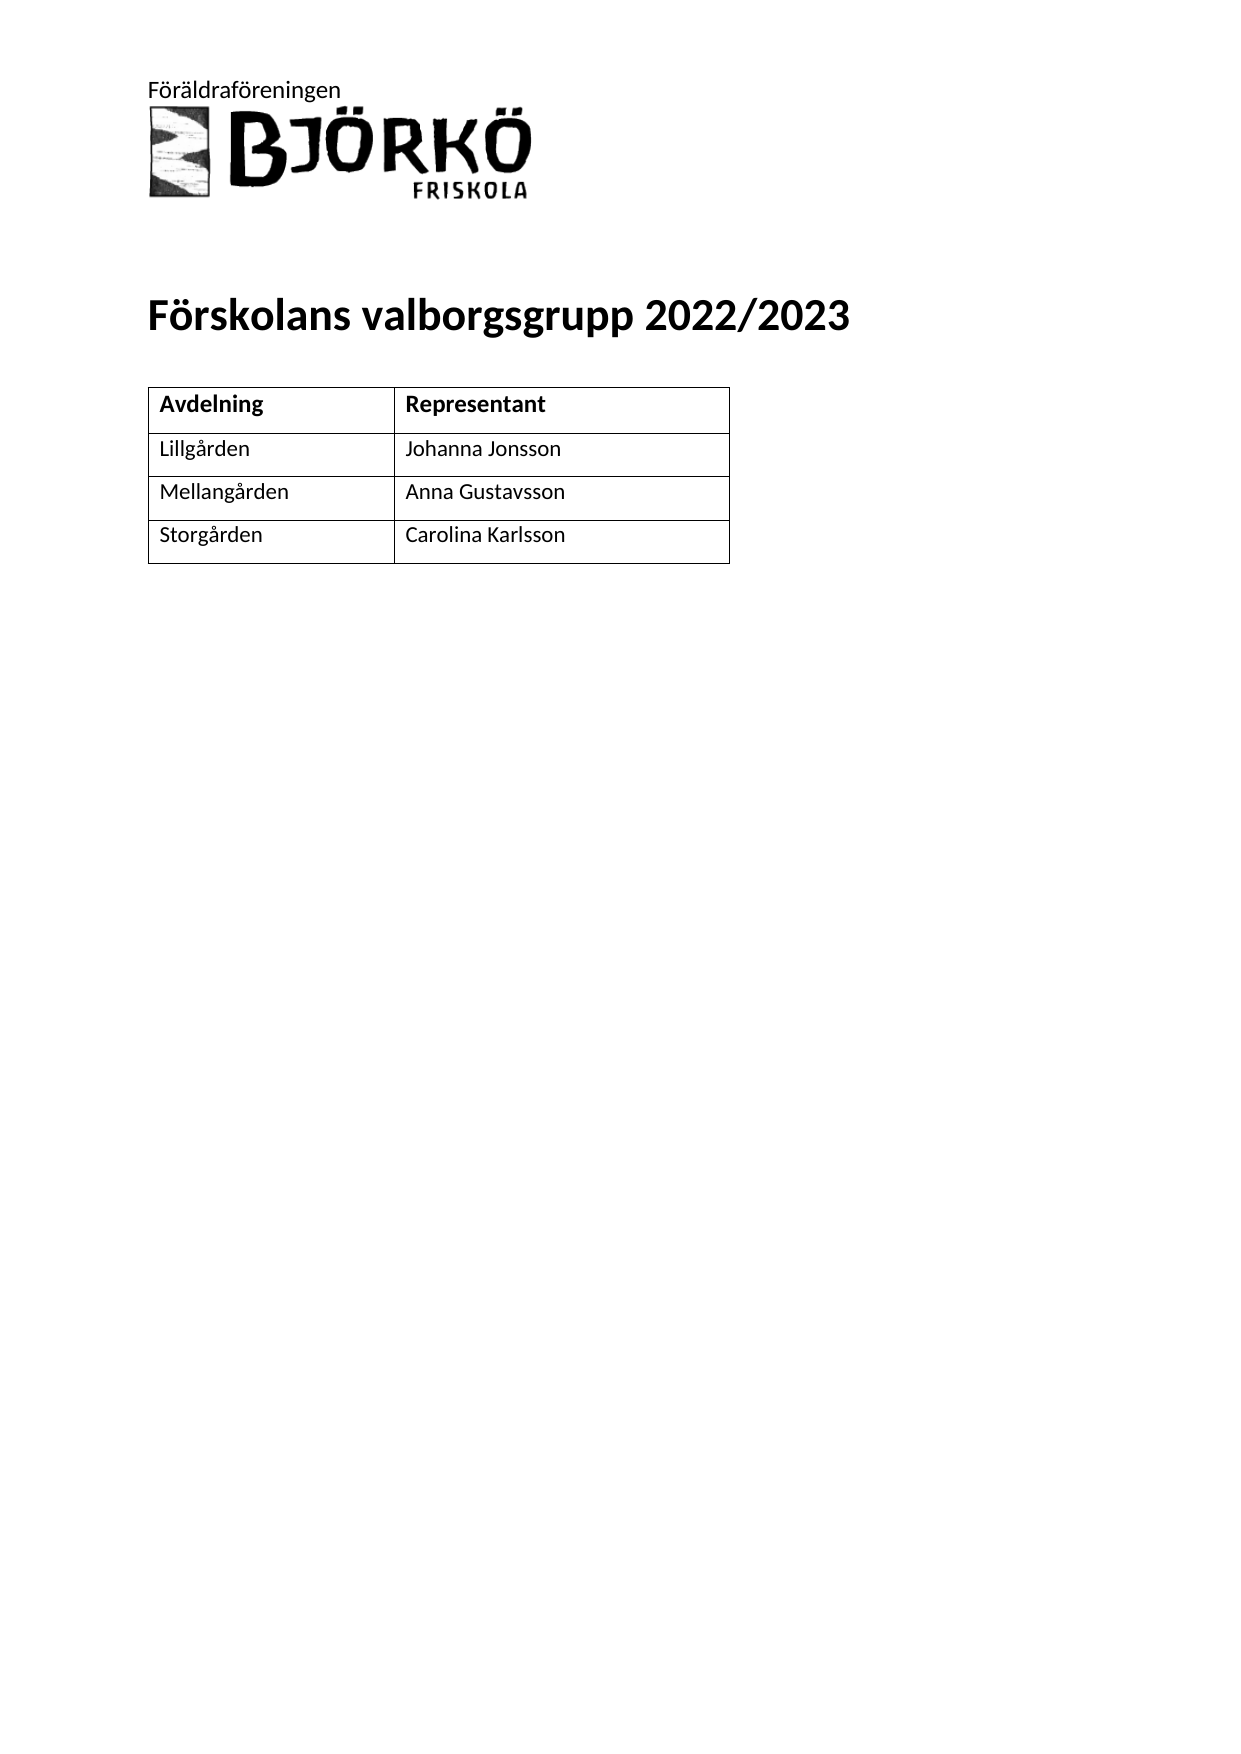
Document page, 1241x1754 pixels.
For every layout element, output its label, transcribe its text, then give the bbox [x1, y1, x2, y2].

table_cell Lillgården [149, 434, 394, 476]
table_cell Carolina Karlsson [395, 521, 729, 563]
text Förskolans valborgsgrupp 2022/2023 [148, 285, 1093, 341]
table_cell Mellangården [149, 477, 394, 519]
table_cell Anna Gustavsson [395, 477, 729, 519]
text Föräldraföreningen [148, 74, 1093, 104]
table_cell Storgården [149, 521, 394, 563]
table_header Representant [395, 388, 729, 433]
table_header Avdelning [149, 388, 394, 433]
table_cell Johanna Jonsson [395, 434, 729, 476]
picture [147, 104, 532, 200]
